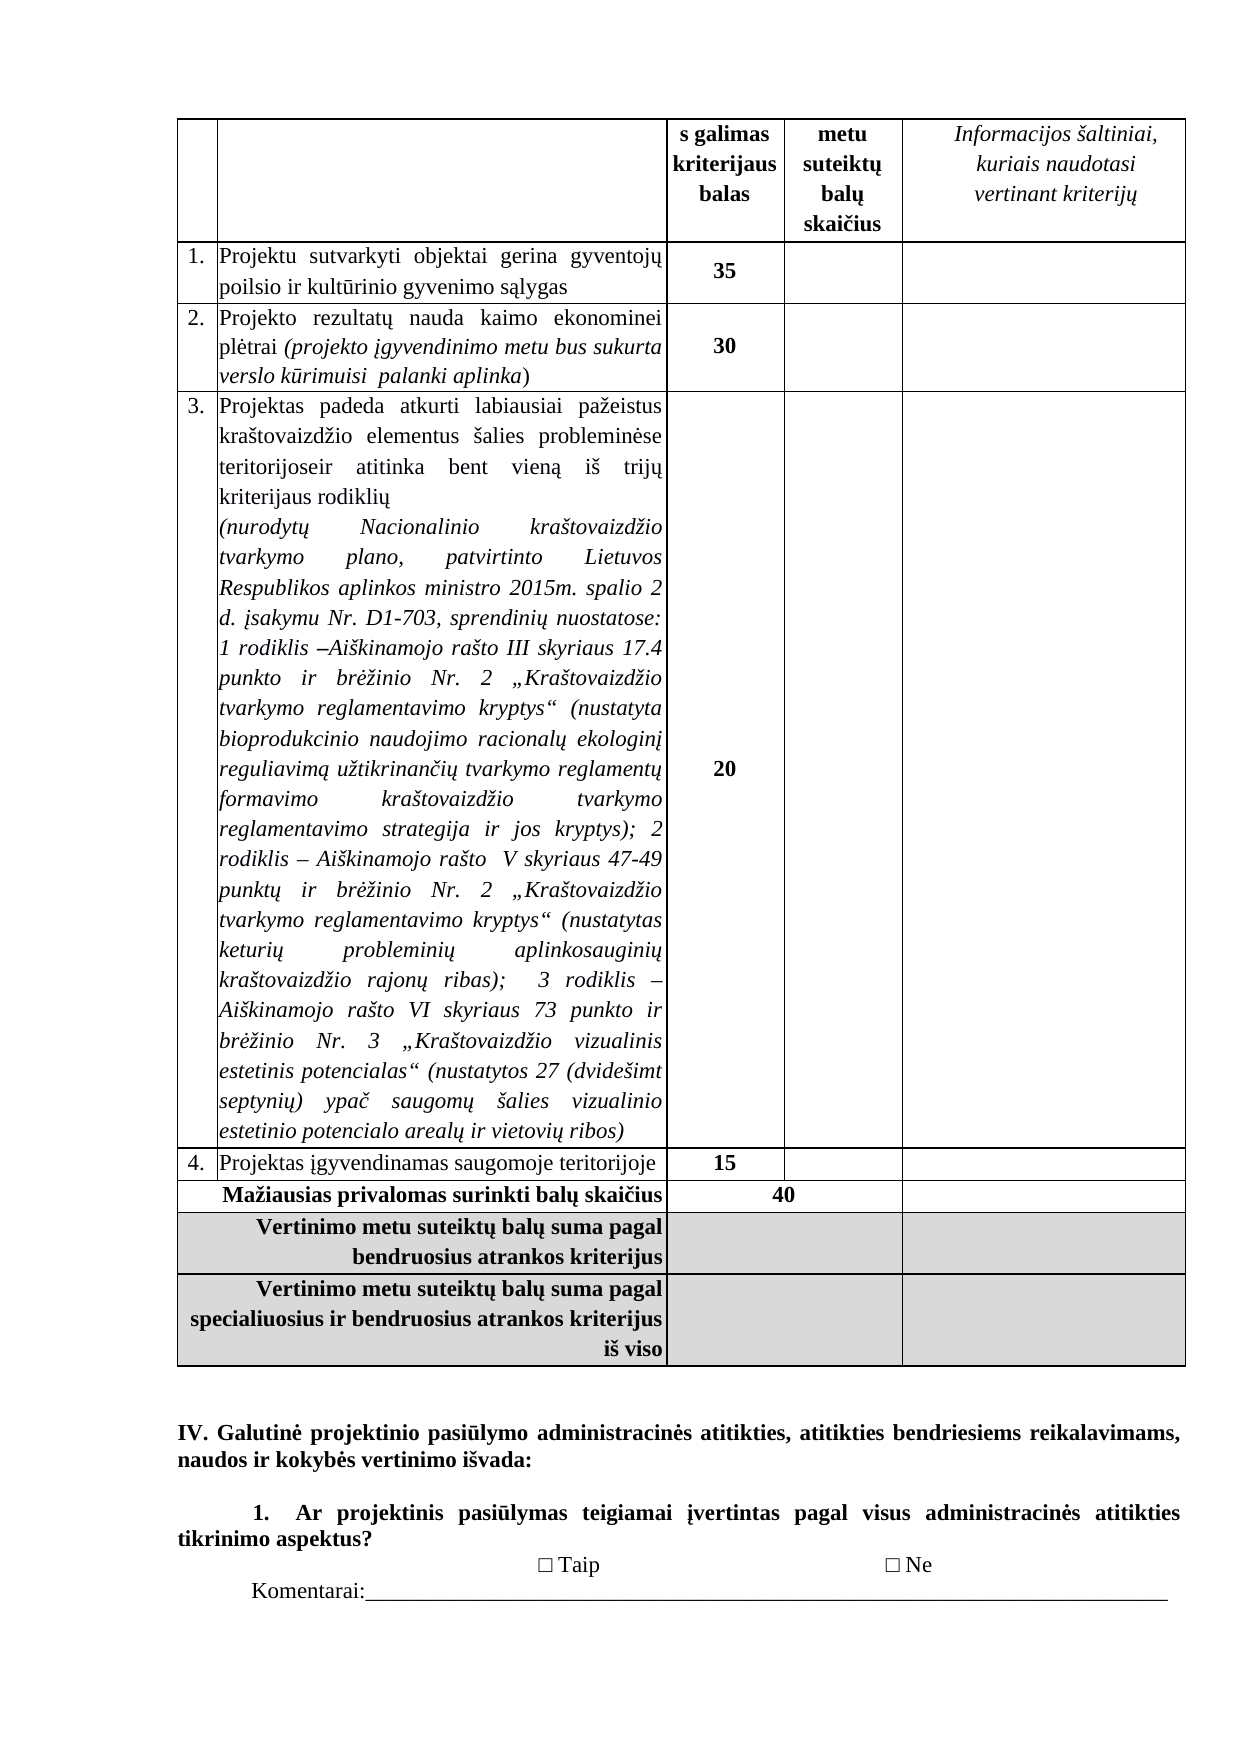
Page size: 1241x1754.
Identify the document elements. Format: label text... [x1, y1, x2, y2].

table_cell 4. [178, 1149, 217, 1179]
table_cell 15 [668, 1149, 784, 1179]
table_cell 1. [178, 243, 217, 303]
table_cell [903, 1181, 1185, 1212]
table_cell Projekto rezultatų nauda kaimo ekonominei plėtrai (projekto įgyvendinimo metu bus sukurta verslo kūrimuisi palanki aplinka) [218, 304, 666, 391]
table_cell [903, 243, 1185, 303]
text 1. Ar projektinis pasiūlymas teigiamai įvertintas pagal visus administracinės atitikties tikrinimo aspektus? [177, 1498, 1181, 1551]
table_cell Projektas įgyvendinamas saugomoje teritorijoje [218, 1149, 666, 1179]
table_cell Projektu sutvarkyti objektai gerina gyventojų poilsio ir kultūrinio gyvenimo sąlygas [218, 243, 666, 303]
table_cell 3. [178, 392, 217, 1147]
table_cell Mažiausias privalomas surinkti balų skaičius [178, 1181, 666, 1212]
table_cell [668, 1275, 902, 1365]
table_cell [903, 1149, 1185, 1179]
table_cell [668, 120, 784, 241]
table_cell 35 [668, 243, 784, 303]
table_cell [903, 1275, 1185, 1365]
list Komentarai:______________________________________________________________________ [251, 1578, 1181, 1604]
table_cell 20 [668, 392, 784, 1147]
table_cell [785, 1149, 902, 1179]
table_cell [903, 120, 1185, 241]
table_cell [903, 392, 1185, 1147]
table_cell [903, 1213, 1185, 1273]
table_cell [903, 304, 1185, 391]
table_cell [668, 1213, 902, 1273]
table_cell [785, 304, 902, 391]
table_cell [785, 120, 902, 241]
table_cell [785, 243, 902, 303]
table_cell Vertinimo metu suteiktų balų suma pagal specialiuosius ir bendruosius atrankos kriterijus iš viso [178, 1275, 666, 1365]
table_cell 30 [668, 304, 784, 391]
table_cell Projektas padeda atkurti labiausiai pažeistus kraštovaizdžio elementus šalies probleminėse teritorijoseir atitinka bent vieną iš trijų kriterijaus rodiklių (nurodytų Nacionalinio kraštovaizdžio tvarkymo plano, patvirtinto Lietuvos Respublikos aplinkos ministro 2015m. spalio 2 d. įsakymu Nr. D1-703, sprendinių nuostatose: 1 rodiklis –Aiškinamojo rašto III skyriaus 17.4 punkto ir brėžinio Nr. 2 „Kraštovaizdžio tvarkymo reglamentavimo kryptys“ (nustatyta bioprodukcinio naudojimo racionalų ekologinį reguliavimą užtikrinančių tvarkymo reglamentų formavimo kraštovaizdžio tvarkymo reglamentavimo strategija ir jos kryptys); 2 rodiklis – Aiškinamojo rašto V skyriaus 47-49 punktų ir brėžinio Nr. 2 „Kraštovaizdžio tvarkymo reglamentavimo kryptys“ (nustatytas keturių probleminių aplinkosauginių kraštovaizdžio rajonų ribas); 3 rodiklis – Aiškinamojo rašto VI skyriaus 73 punkto ir brėžinio Nr. 3 „Kraštovaizdžio vizualinis estetinis potencialas“ (nustatytos 27 (dvidešimt septynių) ypač saugomų šalies vizualinio estetinio potencialo arealų ir vietovių ribos) [218, 392, 666, 1147]
table_cell [785, 392, 902, 1147]
table_cell Vertinimo metu suteiktų balų suma pagal bendruosius atrankos kriterijus [178, 1213, 666, 1273]
table_cell 40 [668, 1181, 902, 1212]
text IV. Galutinė projektinio pasiūlymo administracinės atitikties, atitikties bendriesiems reikalavimams, naudos ir kokybės vertinimo išvada: [177, 1419, 1181, 1472]
list □ Taip □ Ne [290, 1551, 1181, 1578]
table_cell 2. [178, 304, 217, 391]
